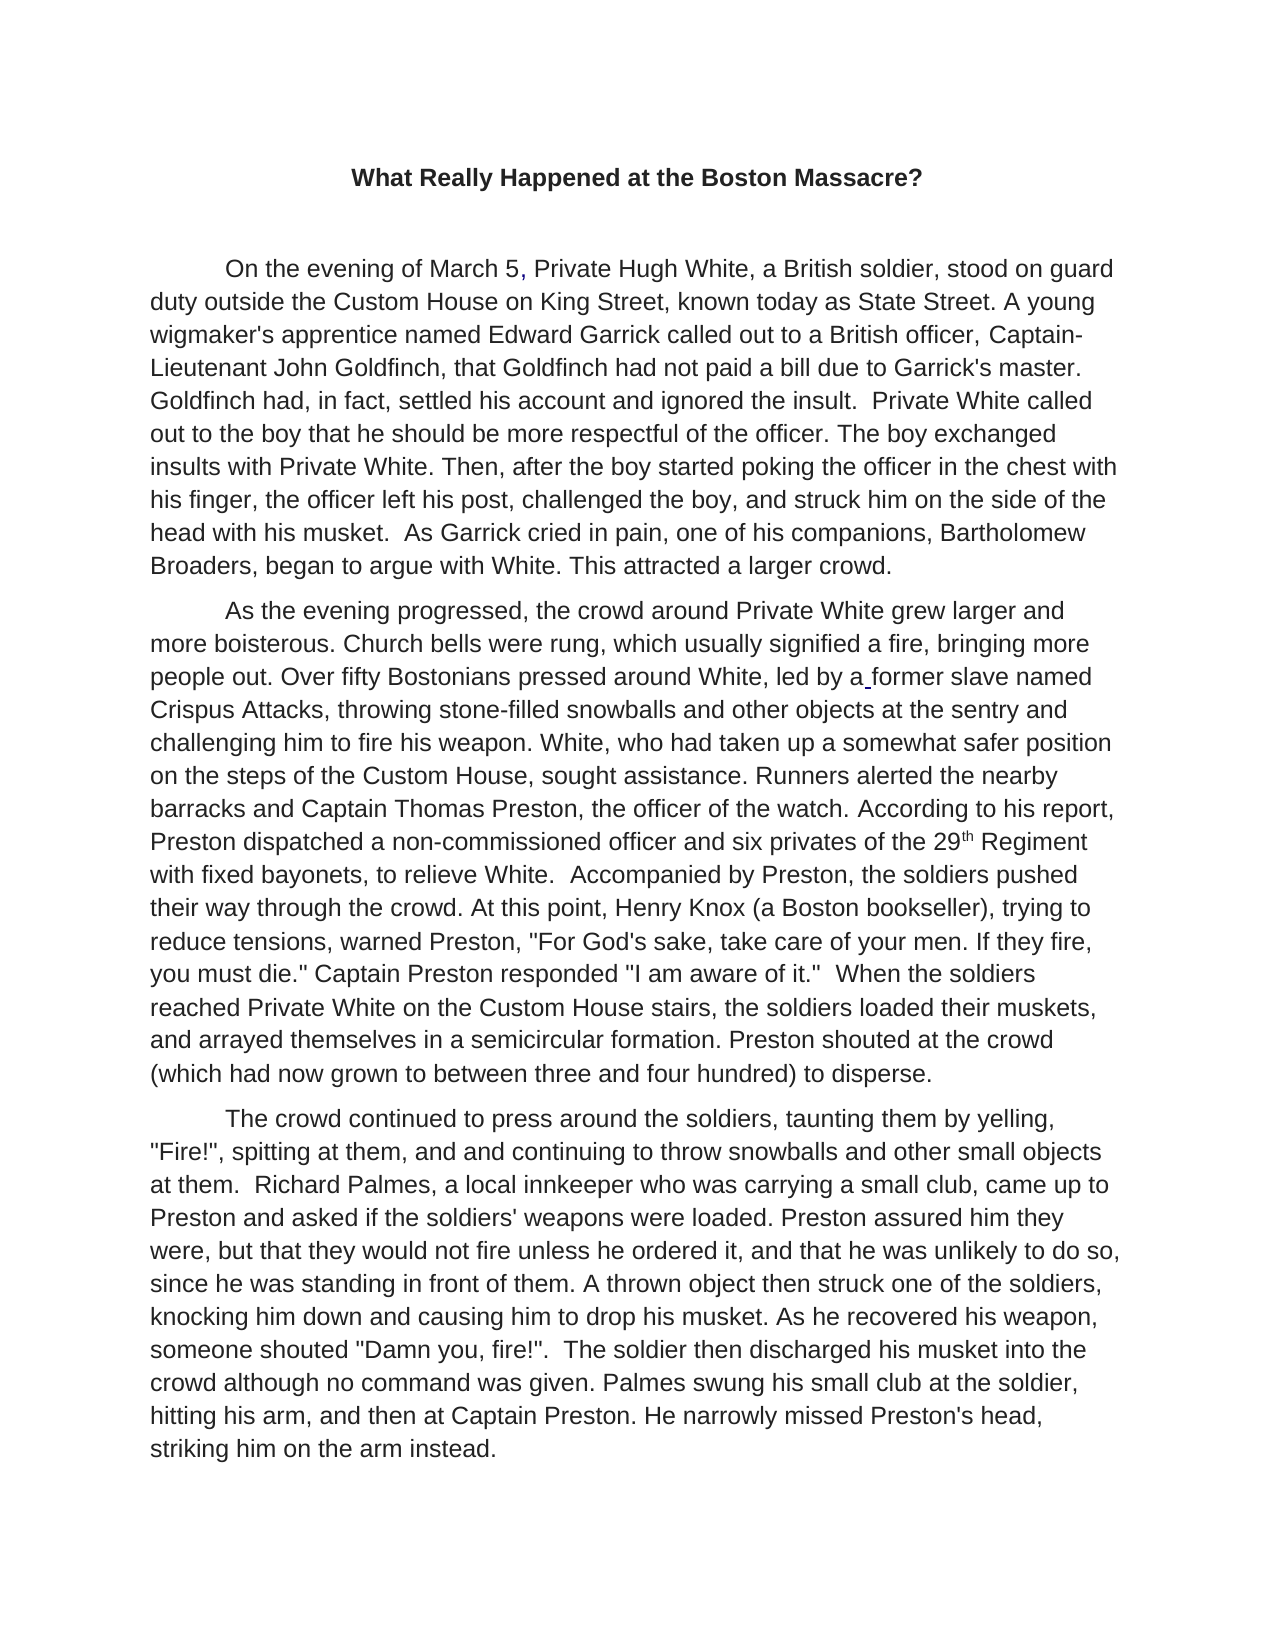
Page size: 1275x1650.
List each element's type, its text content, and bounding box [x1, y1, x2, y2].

text What Really Happened at the Boston Massacre? [150, 162, 1125, 191]
text The crowd continued to press around the soldiers, taunting them by yelling, "Fire!", spitting at them, and and continuing to throw snowballs and other small objects at them. Richard Palmes, a local innkeeper who was carrying a small club, came up to Preston and asked if the soldiers' weapons were loaded. Preston assured him they were, but that they would not fire unless he ordered it, and that he was unlikely to do so, since he was standing in front of them. A thrown object then struck one of the soldiers, knocking him down and causing him to drop his musket. As he recovered his weapon, someone shouted "Damn you, fire!". The soldier then discharged his musket into the crowd although no command was given. Palmes swung his small club at the soldier, hitting his arm, and then at Captain Preston. He narrowly missed Preston's head, striking him on the arm instead. [150, 1104, 1125, 1463]
text On the evening of March 5, Private Hugh White, a British soldier, stood on guard duty outside the Custom House on King Street, known today as State Street. A young wigmaker's apprentice named Edward Garrick called out to a British officer, Captain-Lieutenant John Goldfinch, that Goldfinch had not paid a bill due to Garrick's master. Goldfinch had, in fact, settled his account and ignored the insult. Private White called out to the boy that he should be more respectful of the officer. The boy exchanged insults with Private White. Then, after the boy started poking the officer in the chest with his finger, the officer left his post, challenged the boy, and struck him on the side of the head with his musket. As Garrick cried in pain, one of his companions, Bartholomew Broaders, began to argue with White. This attracted a larger crowd. [150, 253, 1125, 579]
text As the evening progressed, the crowd around Private White grew larger and more boisterous. Church bells were rung, which usually signified a fire, bringing more people out. Over fifty Bostonians pressed around White, led by a former slave named Crispus Attacks, throwing stone-filled snowballs and other objects at the sentry and challenging him to fire his weapon. White, who had taken up a somewhat safer position on the steps of the Custom House, sought assistance. Runners alerted the nearby barracks and Captain Thomas Preston, the officer of the watch. According to his report, Preston dispatched a non-commissioned officer and six privates of the 29th Regiment with fixed bayonets, to relieve White. Accompanied by Preston, the soldiers pushed their way through the crowd. At this point, Henry Knox (a Boston bookseller), trying to reduce tensions, warned Preston, "For God's sake, take care of your men. If they fire, you must die." Captain Preston responded "I am aware of it." When the soldiers reached Private White on the Custom House stairs, the soldiers loaded their muskets, and arrayed themselves in a semicircular formation. Preston shouted at the crowd (which had now grown to between three and four hundred) to disperse. [150, 596, 1125, 1087]
